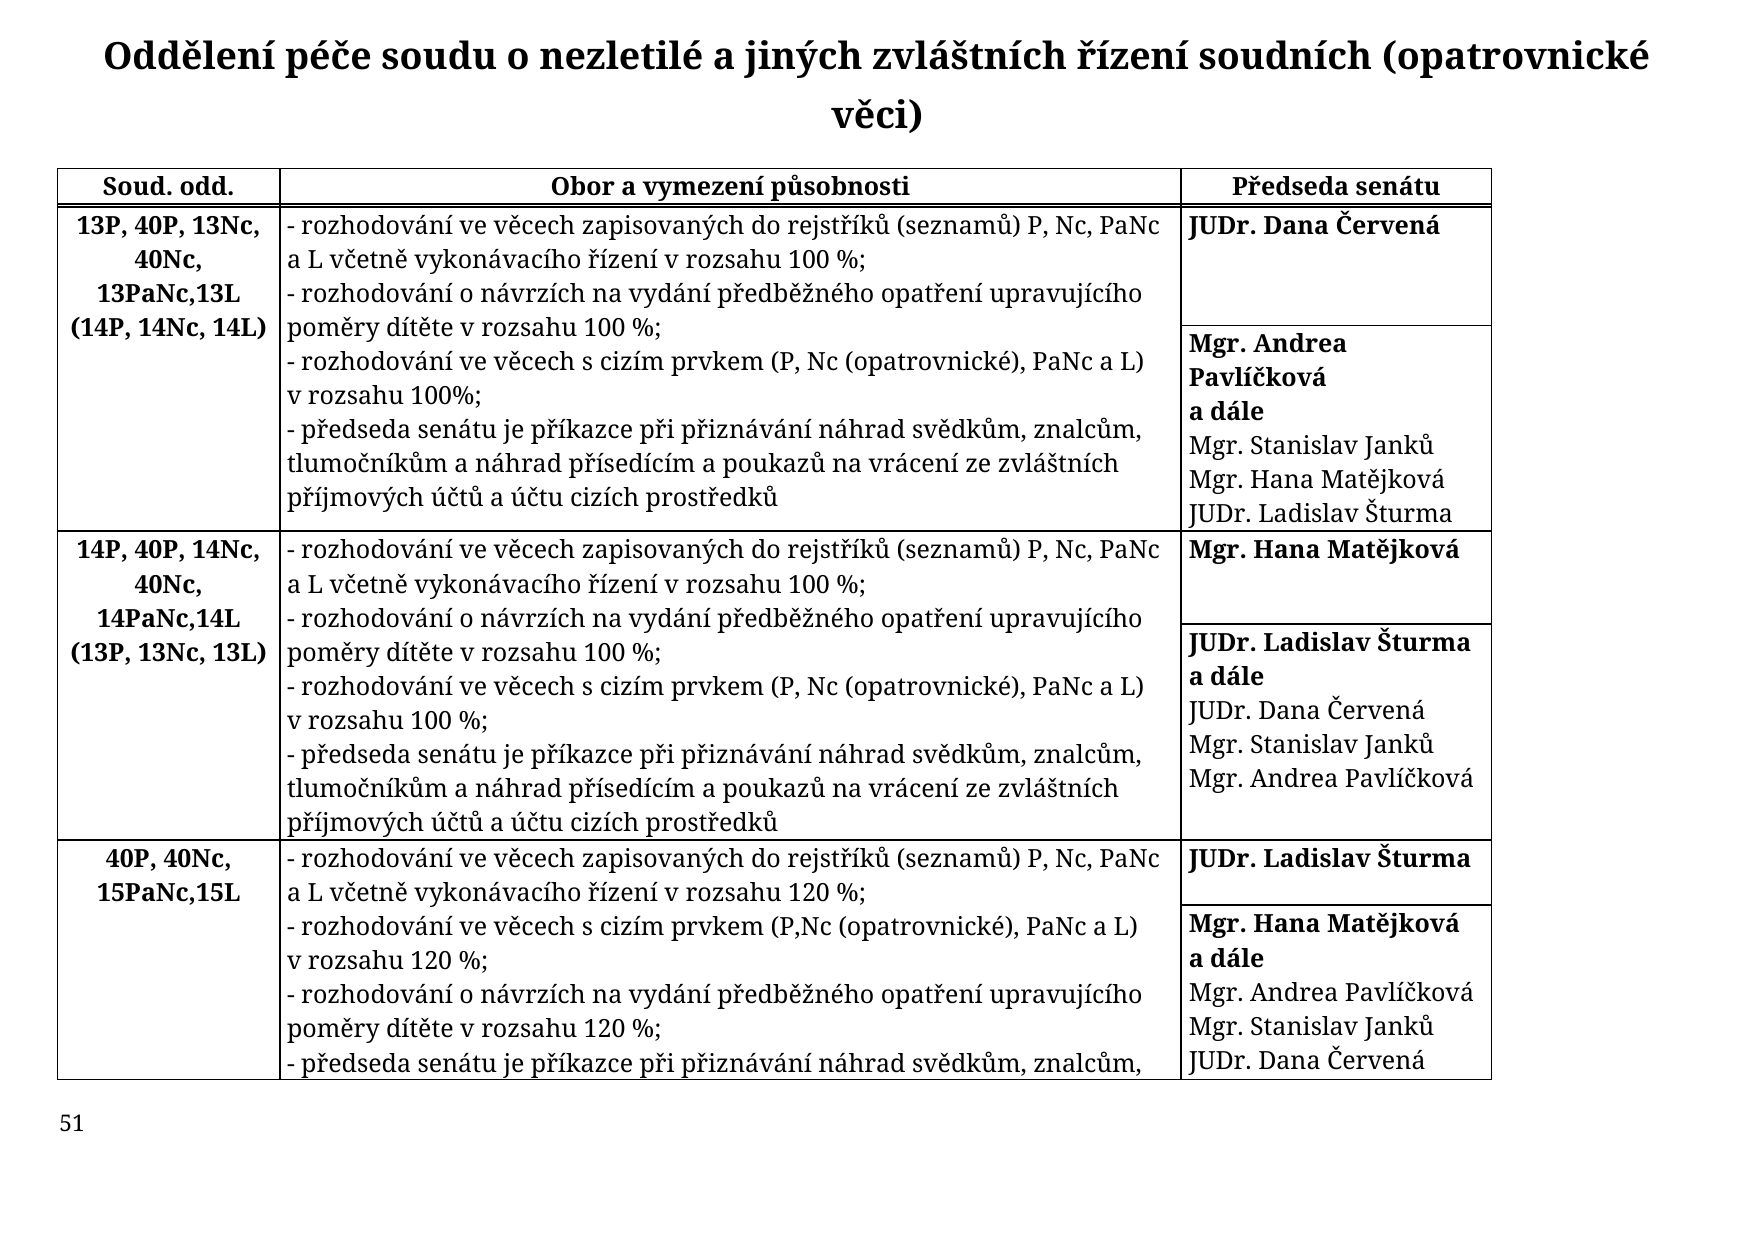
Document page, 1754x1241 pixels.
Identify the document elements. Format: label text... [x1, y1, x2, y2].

table_header Obor a vymezení působnosti [281, 169, 1180, 203]
table_cell - rozhodování ve věcech zapisovaných do rejstříků (seznamů) P, Nc, PaNc a L včetně vykonávacího řízení v rozsahu 100 %; - rozhodování o návrzích na vydání předběžného opatření upravujícího poměry dítěte v rozsahu 100 %; - rozhodování ve věcech s cizím prvkem (P, Nc (opatrovnické), PaNc a L) v rozsahu 100%; - předseda senátu je příkazce při přiznávání náhrad svědkům, znalcům, tlumočníkům a náhrad přísedícím a poukazů na vrácení ze zvláštních příjmových účtů a účtu cizích prostředků [281, 208, 1180, 530]
table_cell - rozhodování ve věcech zapisovaných do rejstříků (seznamů) P, Nc, PaNc a L včetně vykonávacího řízení v rozsahu 120 %; - rozhodování ve věcech s cizím prvkem (P,Nc (opatrovnické), PaNc a L) v rozsahu 120 %; - rozhodování o návrzích na vydání předběžného opatření upravujícího poměry dítěte v rozsahu 120 %; - předseda senátu je příkazce při přiznávání náhrad svědkům, znalcům, tlumočníkům a náhrad přísedícím a poukazů na vrácení ze zvláštních příjmových účtů a účtu cizích prostředků [281, 841, 1180, 1079]
table_cell Mgr. Hana Matějková [1182, 532, 1491, 623]
table_cell 40P, 40Nc, 15PaNc,15L [58, 841, 279, 1079]
table_cell JUDr. Dana Červená [1182, 208, 1491, 325]
table_cell - rozhodování ve věcech zapisovaných do rejstříků (seznamů) P, Nc, PaNc a L včetně vykonávacího řízení v rozsahu 100 %; - rozhodování o návrzích na vydání předběžného opatření upravujícího poměry dítěte v rozsahu 100 %; - rozhodování ve věcech s cizím prvkem (P, Nc (opatrovnické), PaNc a L) v rozsahu 100 %; - předseda senátu je příkazce při přiznávání náhrad svědkům, znalcům, tlumočníkům a náhrad přísedícím a poukazů na vrácení ze zvláštních příjmových účtů a účtu cizích prostředků [281, 532, 1180, 839]
table_cell 14P, 40P, 14Nc, 40Nc, 14PaNc,14L (13P, 13Nc, 13L) [58, 532, 279, 839]
text Oddělení péče soudu o nezletilé a jiných zvláštních řízení soudních (opatrovnické věci) [59, 29, 1695, 139]
table_cell JUDr. Ladislav Šturma a dále JUDr. Dana Červená Mgr. Stanislav Janků Mgr. Andrea Pavlíčková [1182, 625, 1491, 839]
table_header Soud. odd. [58, 169, 279, 203]
table_header Předseda senátu [1182, 169, 1491, 203]
table_cell 13P, 40P, 13Nc, 40Nc, 13PaNc,13L (14P, 14Nc, 14L) [58, 208, 279, 530]
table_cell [1182, 906, 1491, 1079]
table_cell JUDr. Ladislav Šturma [1182, 841, 1491, 904]
table_cell Mgr. Andrea Pavlíčková a dále Mgr. Stanislav Janků Mgr. Hana Matějková JUDr. Ladislav Šturma [1182, 326, 1491, 530]
